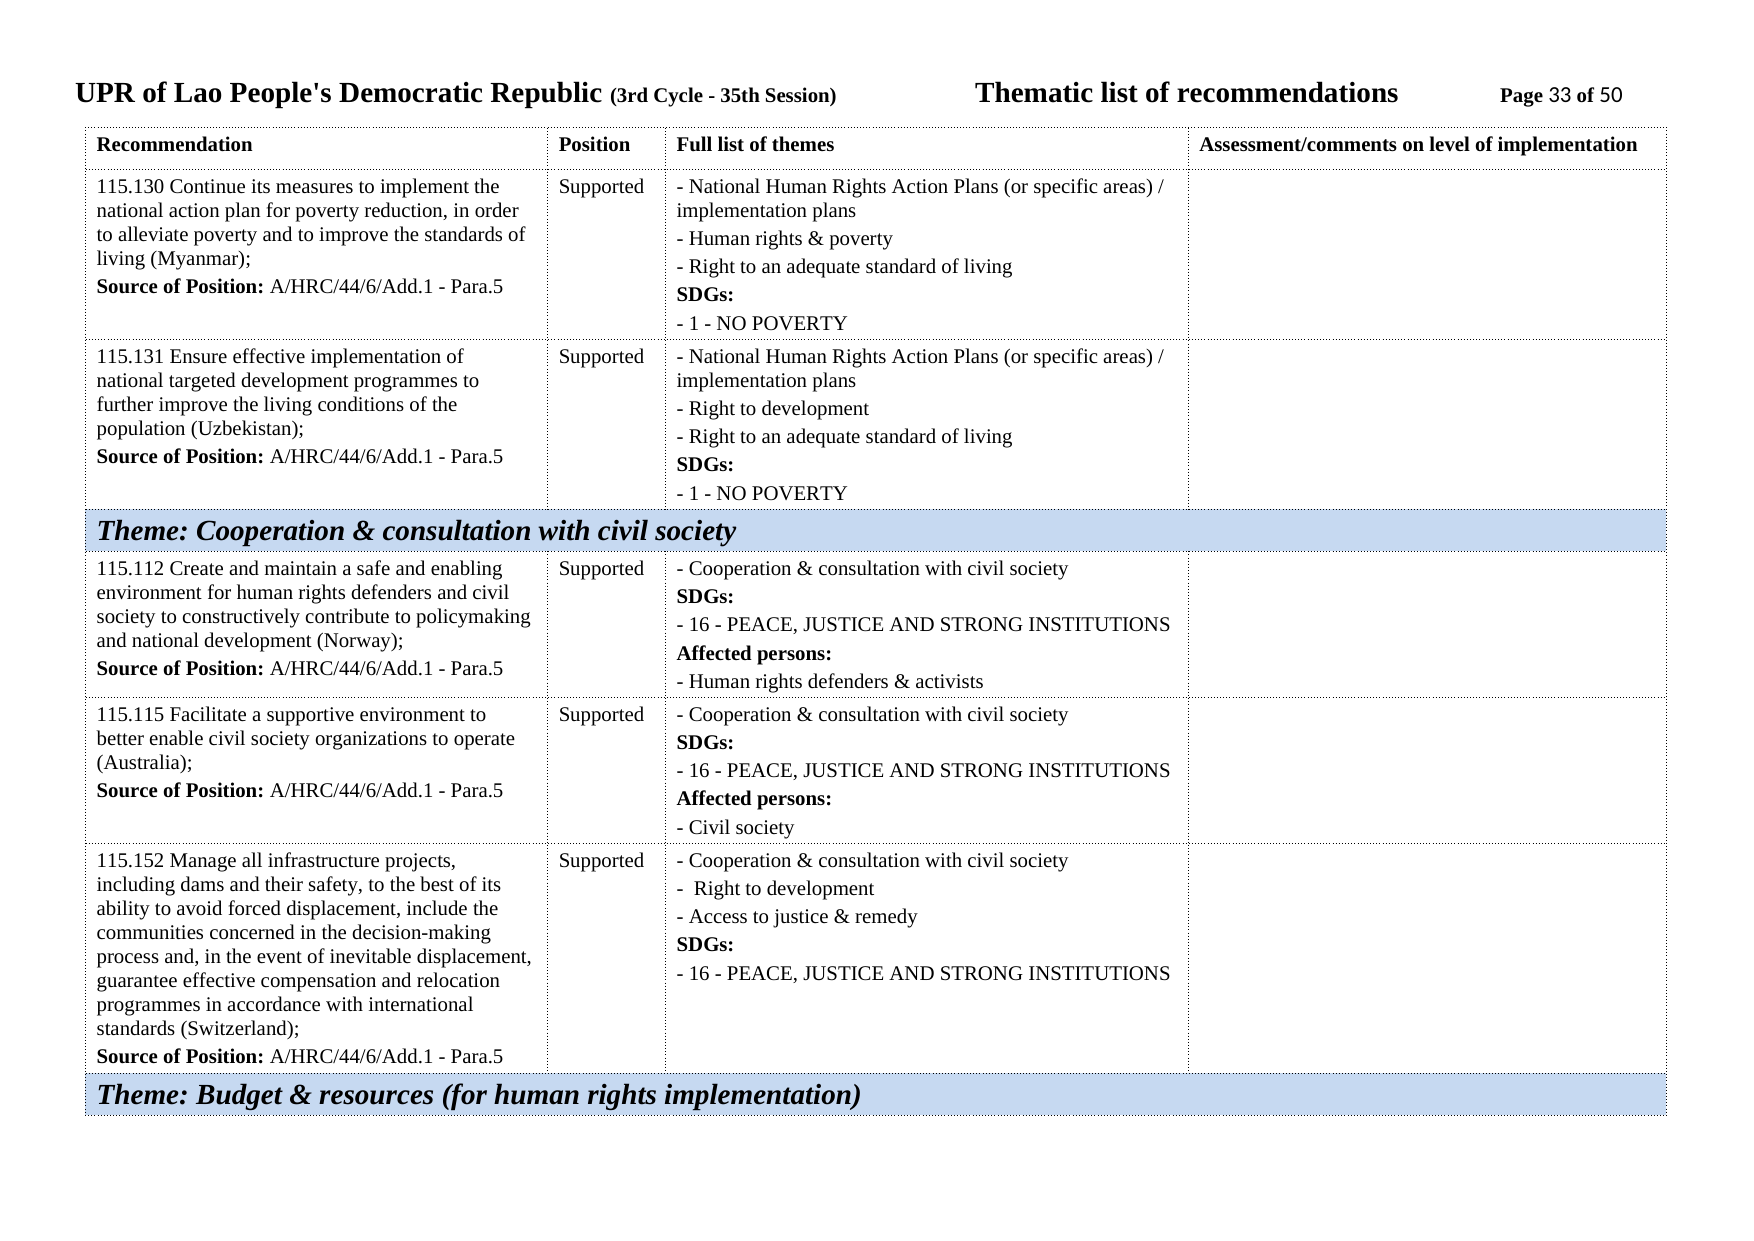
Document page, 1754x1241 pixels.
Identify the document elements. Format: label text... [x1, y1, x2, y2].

table_cell [1188, 843, 1666, 1072]
table_cell [1188, 339, 1666, 509]
table_cell 115.130 Continue its measures to implement the national action plan for poverty reduction, in order to alleviate poverty and to improve the standards of living (Myanmar); Source of Position: A/HRC/44/6/Add.1 - Para.5 [85, 169, 547, 339]
table_cell [1188, 551, 1666, 697]
table_cell Theme: Cooperation & consultation with civil society [85, 509, 1666, 551]
table_header Assessment/comments on level of implementation [1188, 127, 1666, 169]
table_cell 115.152 Manage all infrastructure projects, including dams and their safety, to the best of its ability to avoid forced displacement, include the communities concerned in the decision-making process and, in the event of inevitable displacement, guarantee effective compensation and relocation programmes in accordance with international standards (Switzerland); Source of Position: A/HRC/44/6/Add.1 - Para.5 [85, 843, 547, 1072]
table_cell Supported [547, 697, 665, 843]
table_cell [1188, 169, 1666, 339]
table_header Recommendation [85, 127, 547, 169]
table_cell Supported [547, 339, 665, 509]
table_cell 115.112 Create and maintain a safe and enabling environment for human rights defenders and civil society to constructively contribute to policymaking and national development (Norway); Source of Position: A/HRC/44/6/Add.1 - Para.5 [85, 551, 547, 697]
table_cell 115.131 Ensure effective implementation of national targeted development programmes to further improve the living conditions of the population (Uzbekistan); Source of Position: A/HRC/44/6/Add.1 - Para.5 [85, 339, 547, 509]
table_cell - National Human Rights Action Plans (or specific areas) / implementation plans - Human rights & poverty - Right to an adequate standard of living SDGs: - 1 - NO POVERTY [665, 169, 1188, 339]
table_header Position [547, 127, 665, 169]
table_cell Supported [547, 551, 665, 697]
table_cell Supported [547, 843, 665, 1072]
table_cell 115.115 Facilitate a supportive environment to better enable civil society organizations to operate (Australia); Source of Position: A/HRC/44/6/Add.1 - Para.5 [85, 697, 547, 843]
table_cell - Cooperation & consultation with civil society - Right to development - Access to justice & remedy SDGs: - 16 - PEACE, JUSTICE AND STRONG INSTITUTIONS [665, 843, 1188, 1072]
table_cell Theme: Budget & resources (for human rights implementation) [85, 1073, 1666, 1115]
table_cell [1188, 697, 1666, 843]
table_cell Supported [547, 169, 665, 339]
table_cell - Cooperation & consultation with civil society SDGs: - 16 - PEACE, JUSTICE AND STRONG INSTITUTIONS Affected persons: - Civil society [665, 697, 1188, 843]
table_cell - Cooperation & consultation with civil society SDGs: - 16 - PEACE, JUSTICE AND STRONG INSTITUTIONS Affected persons: - Human rights defenders & activists [665, 551, 1188, 697]
table_cell - National Human Rights Action Plans (or specific areas) / implementation plans - Right to development - Right to an adequate standard of living SDGs: - 1 - NO POVERTY [665, 339, 1188, 509]
table_header Full list of themes [665, 127, 1188, 169]
